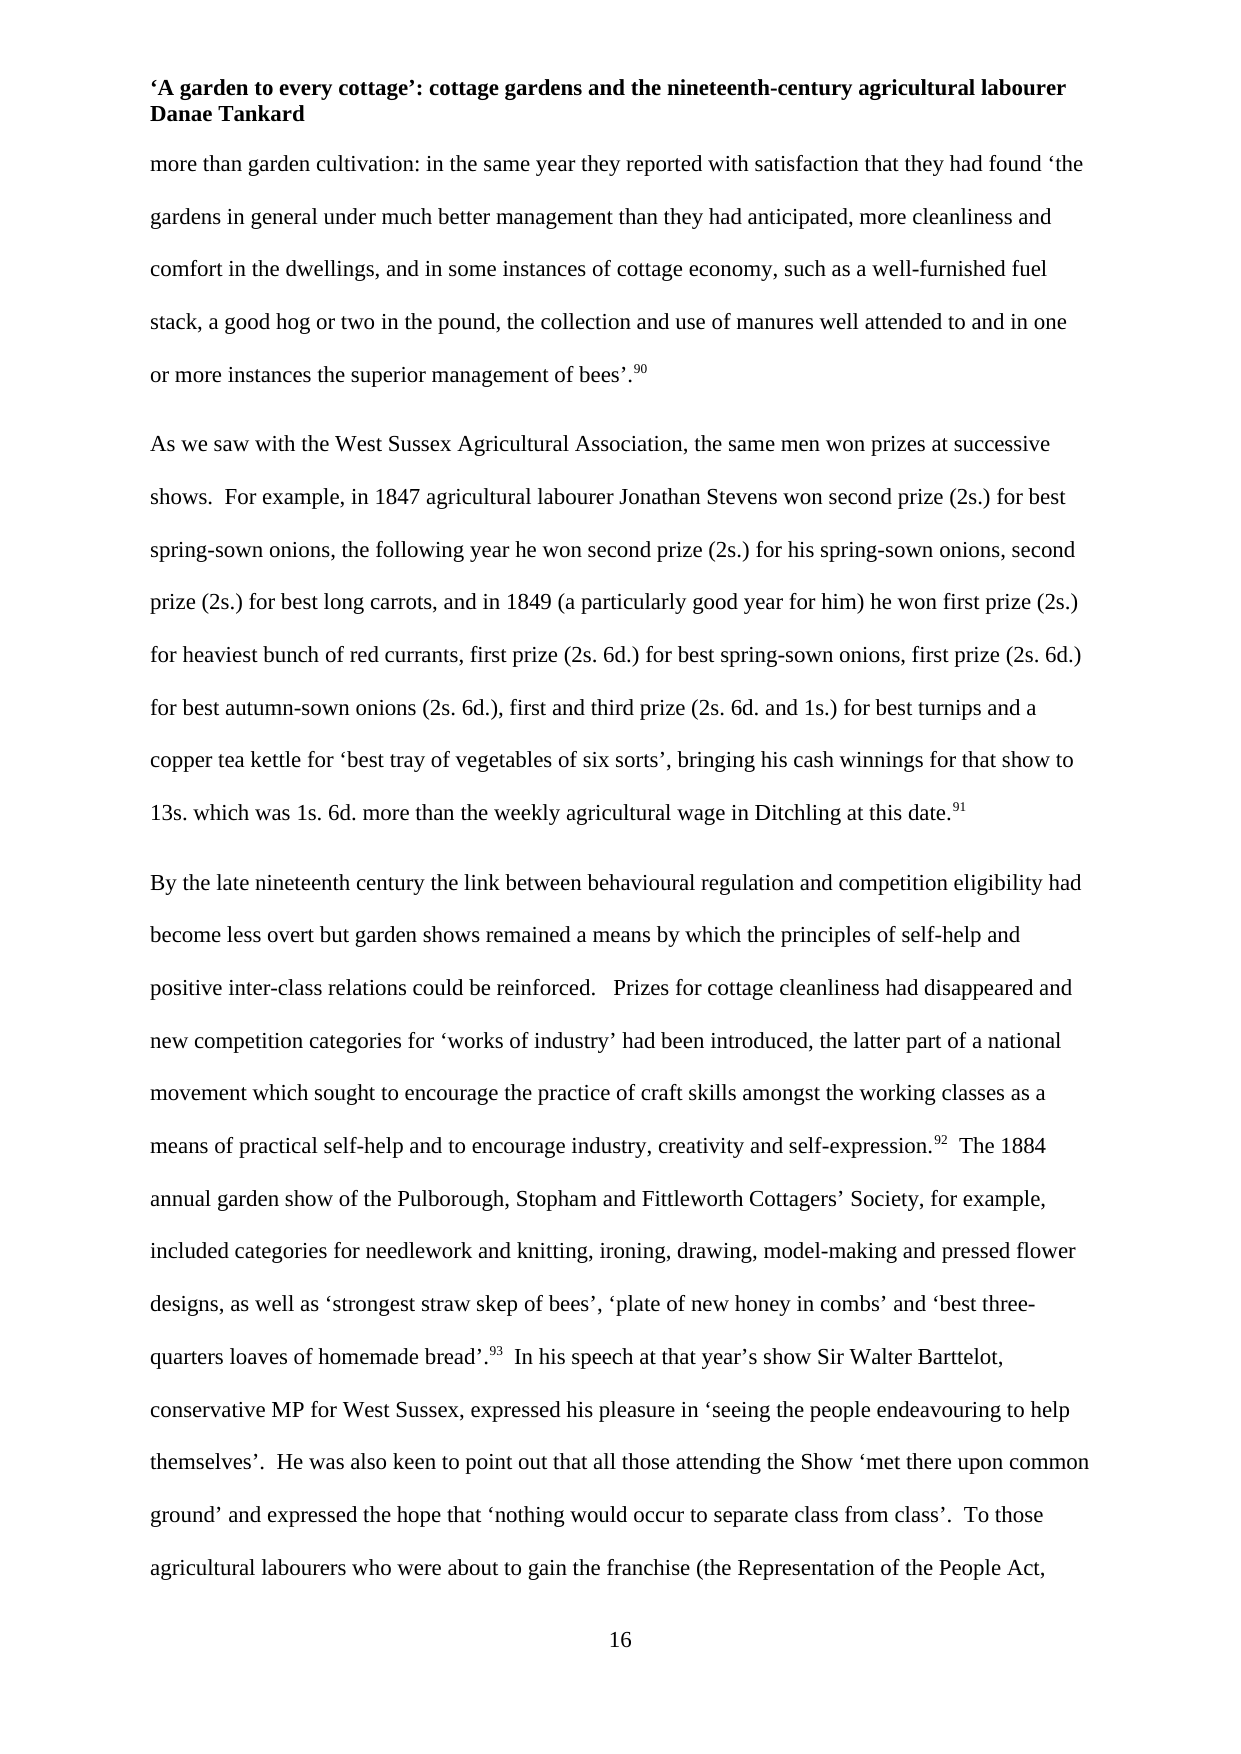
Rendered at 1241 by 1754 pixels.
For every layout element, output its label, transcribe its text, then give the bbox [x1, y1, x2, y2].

text As we saw with the West Sussex Agricultural Association, the same men won prizes at successive shows. For example, in 1847 agricultural labourer Jonathan Stevens won second prize (2s.) for best spring-sown onions, the following year he won second prize (2s.) for his spring-sown onions, second prize (2s.) for best long carrots, and in 1849 (a particularly good year for him) he won first prize (2s.) for heaviest bunch of red currants, first prize (2s. 6d.) for best spring-sown onions, first prize (2s. 6d.) for best autumn-sown onions (2s. 6d.), first and third prize (2s. 6d. and 1s.) for best turnips and a copper tea kettle for ‘best tray of vegetables of six sorts’, bringing his cash winnings for that show to 13s. which was 1s. 6d. more than the weekly agricultural wage in Ditchling at this date. [150, 430, 1090, 826]
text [150, 150, 1090, 387]
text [150, 868, 1090, 1580]
